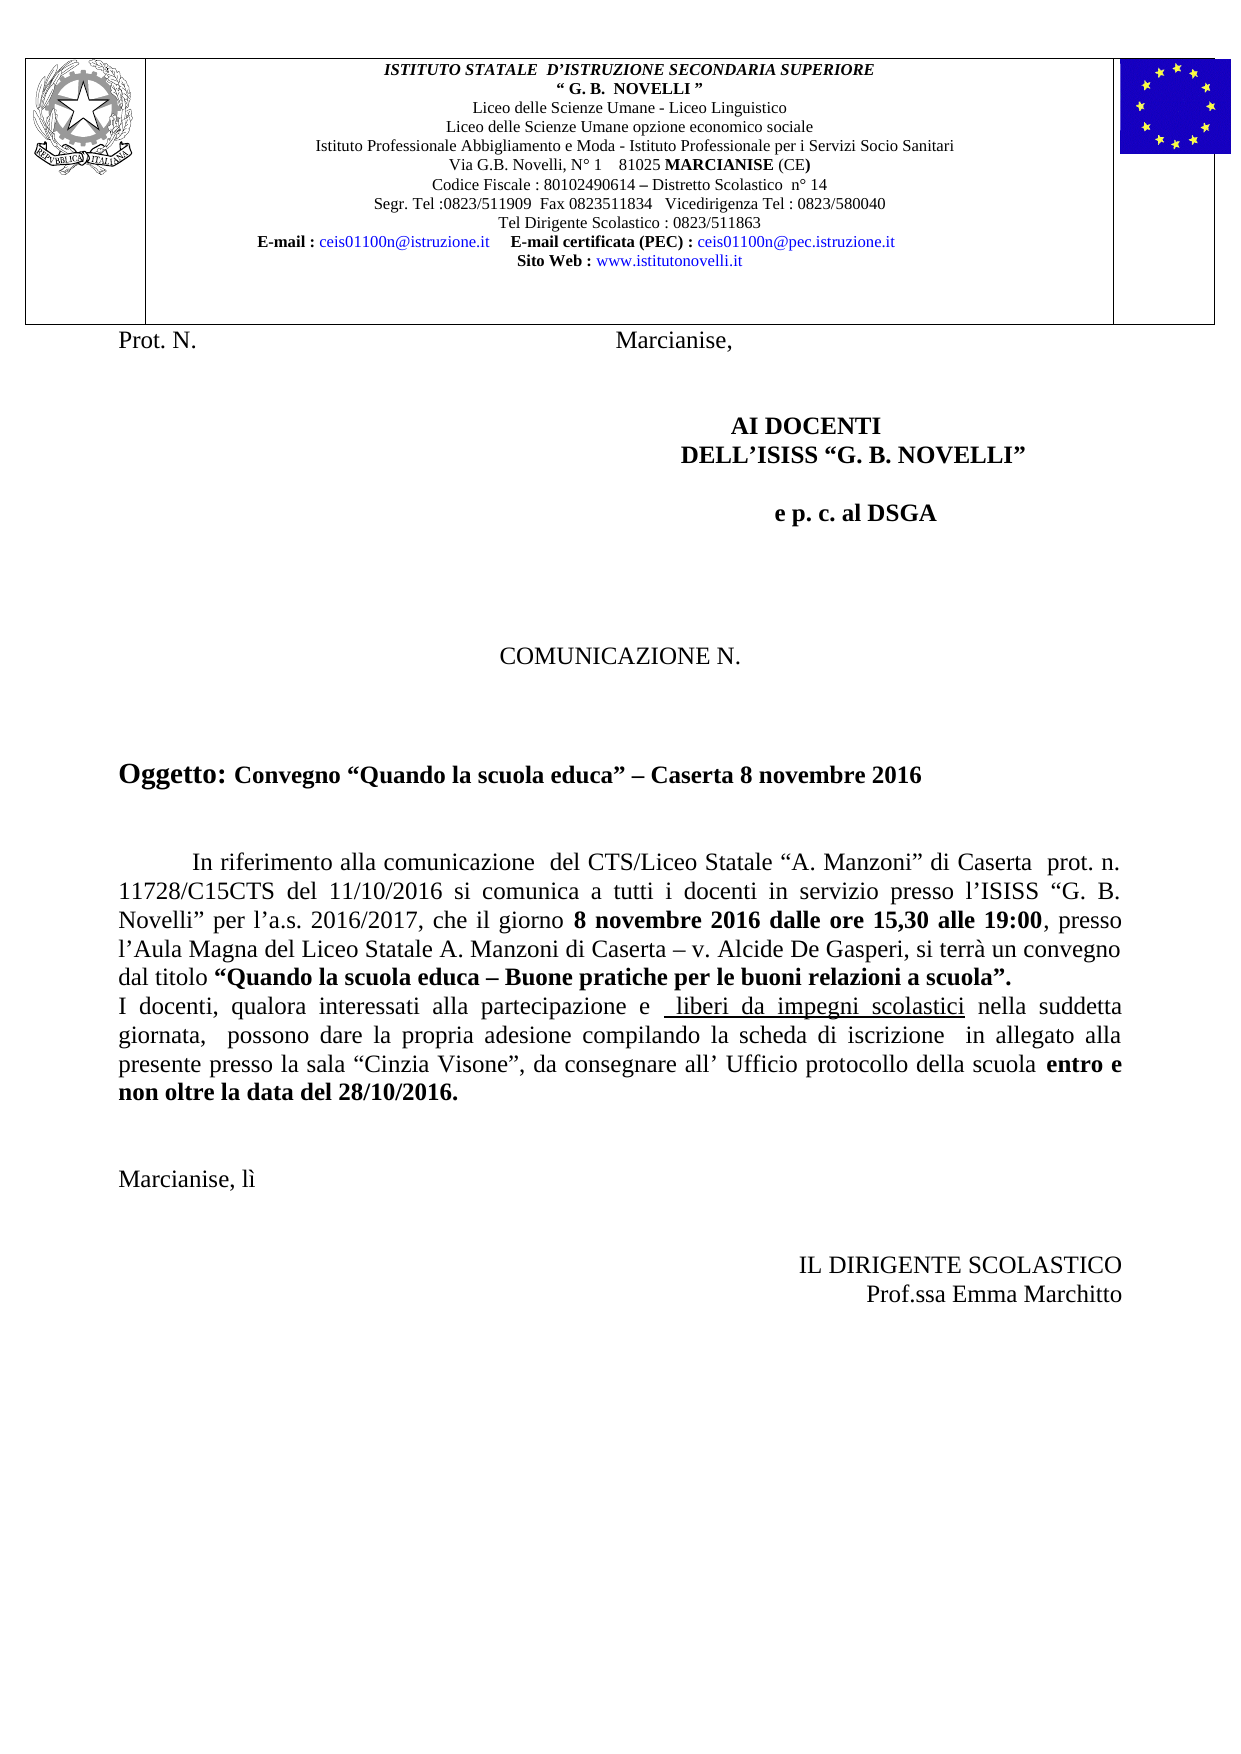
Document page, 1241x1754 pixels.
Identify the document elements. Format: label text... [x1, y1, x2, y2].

picture [1120, 59, 1231, 154]
text I docenti, qualora interessati alla partecipazione e liberi da impegni scolastici nella suddetta giornata, possono dare la propria adesione compilando la scheda di iscrizione in allegato alla presente presso la sala “Cinzia Visone”, da consegnare all’ Ufficio protocollo della scuola entro e non oltre la data del 28/10/2016. [118, 991, 1122, 1106]
text Marcianise, lì [118, 1164, 1122, 1192]
text Oggetto: Convegno “Quando la scuola educa” – Caserta 8 novembre 2016 [118, 756, 1122, 790]
table_header ISTITUTO STATALE D’ISTRUZIONE SECONDARIA SUPERIORE “ G. B. NOVELLI ” Liceo delle Scienze Umane - Liceo Linguistico Liceo delle Scienze Umane opzione economico sociale Istituto Professionale Abbigliamento e Moda - Istituto Professionale per i Servizi Socio Sanitari Via G.B. Novelli, N° 1 81025 MARCIANISE (CE) Codice Fiscale : 80102490614 – Distretto Scolastico n° 14 Segr. Tel :0823/511909 Fax 0823511834 Vicedirigenza Tel : 0823/580040 Tel Dirigente Scolastico : 0823/511863 E-mail : ceis01100n@istruzione.it E-mail certificata (PEC) : ceis01100n@pec.istruzione.it Sito Web : www.istitutonovelli.it [146, 59, 1113, 324]
text COMUNICAZIONE N. [118, 641, 1122, 670]
text IL DIRIGENTE SCOLASTICO [118, 1250, 1122, 1279]
text Prof.ssa Emma Marchitto [118, 1279, 1122, 1307]
table_header [1114, 59, 1214, 324]
text DELL’ISISS “G. B. NOVELLI” [118, 440, 1122, 469]
text Prot. N. Marcianise, [118, 325, 1122, 354]
text AI DOCENTI [118, 411, 1122, 440]
text In riferimento alla comunicazione del CTS/Liceo Statale “A. Manzoni” di Caserta prot. n. 11728/C15CTS del 11/10/2016 si comunica a tutti i docenti in servizio presso l’ISISS “G. B. Novelli” per l’a.s. 2016/2017, che il giorno 8 novembre 2016 dalle ore 15,30 alle 19:00, presso l’Aula Magna del Liceo Statale A. Manzoni di Caserta – v. Alcide De Gasperi, si terrà un convegno dal titolo “Quando la scuola educa – Buone pratiche per le buoni relazioni a scuola”. [118, 847, 1122, 991]
table_header [26, 59, 145, 324]
text e p. c. al DSGA [118, 498, 1122, 526]
